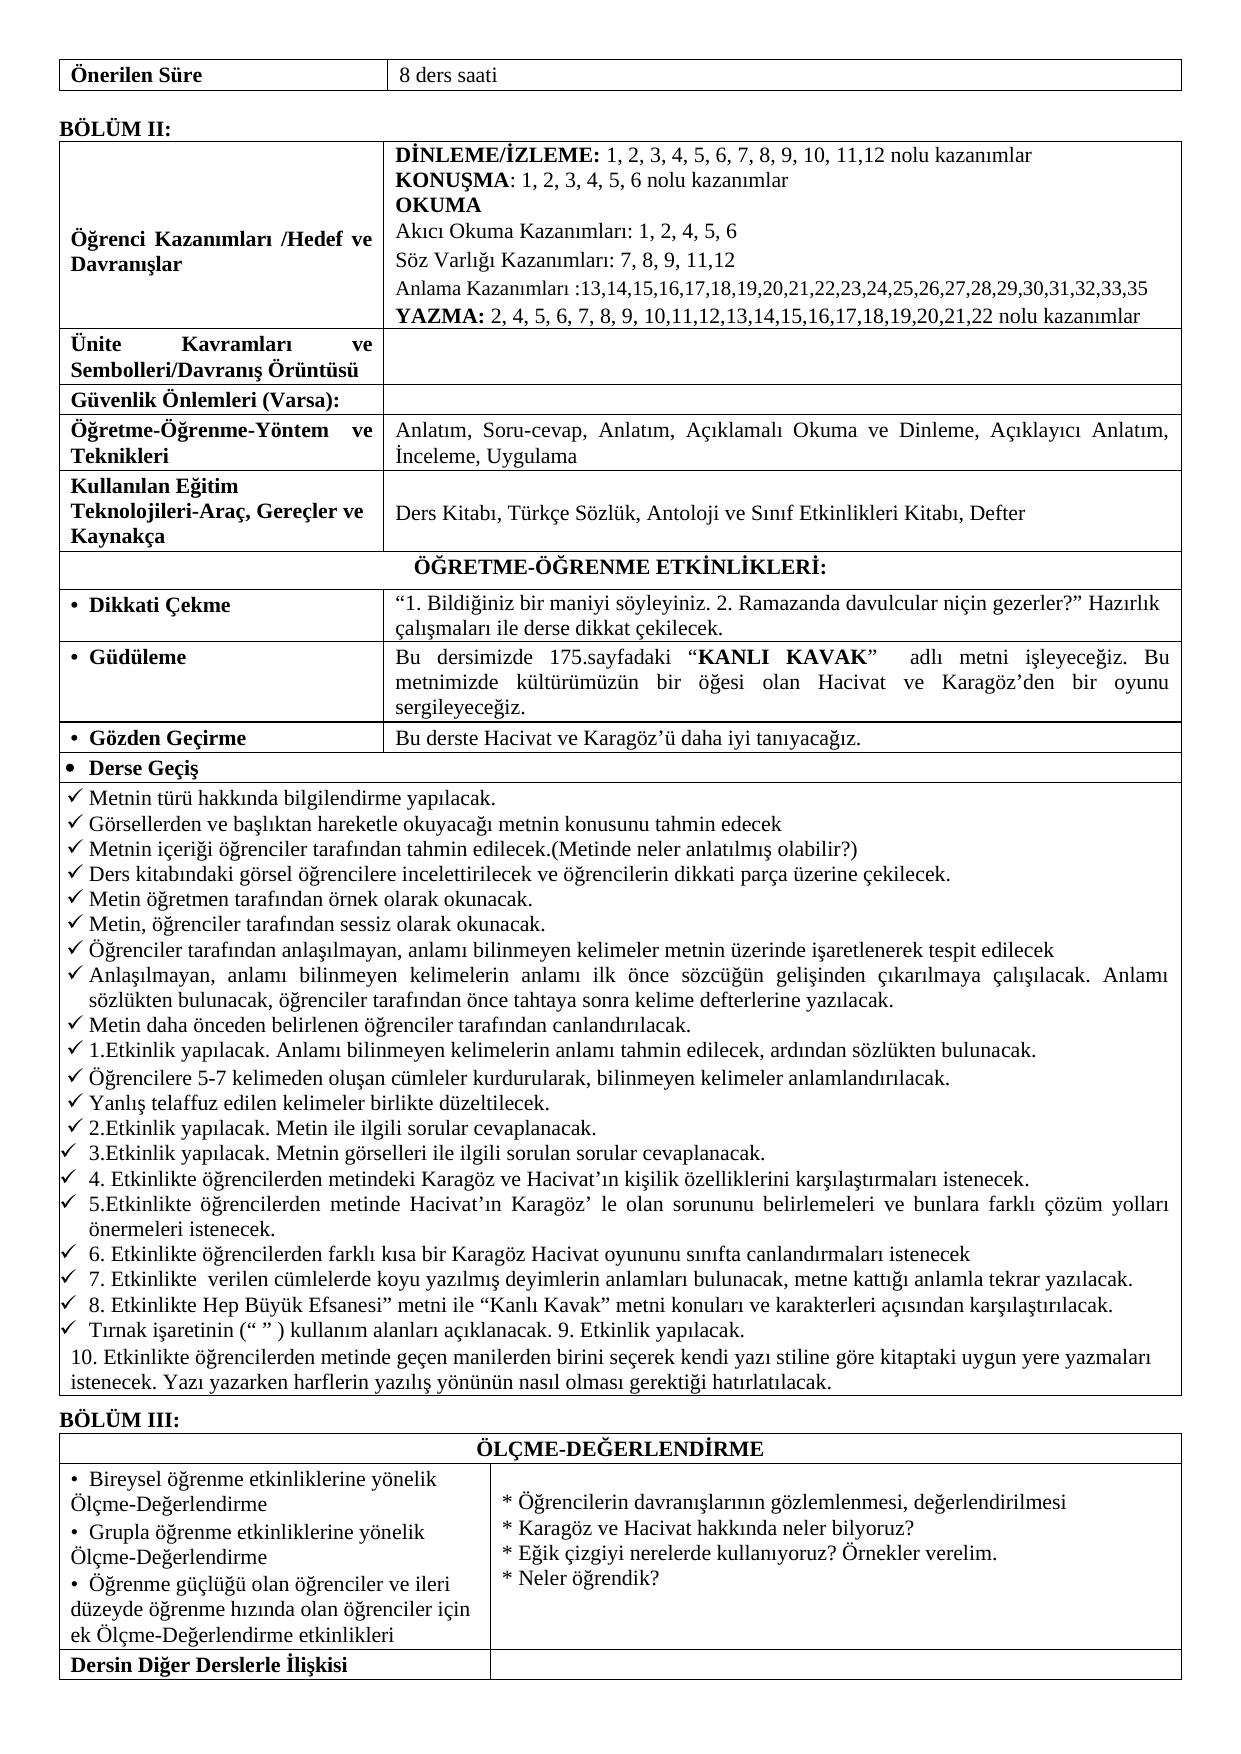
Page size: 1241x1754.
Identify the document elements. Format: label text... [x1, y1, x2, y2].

table_cell Önerilen Süre [60, 60, 387, 89]
table_header Öğrenci Kazanımları /Hedef ve Davranışlar [60, 142, 383, 328]
table_cell • Dikkati Çekme [60, 590, 383, 641]
text BÖLÜM III: [59, 1407, 1181, 1433]
table_cell Metnin türü hakkında bilgilendirme yapılacak. Görsellerden ve başlıktan hareketle okuyacağı metnin konusunu tahmin edecek Metnin içeriği öğrenciler tarafından tahmin edilecek.(Metinde neler anlatılmış olabilir?) Ders kitabındaki görsel öğrencilere incelettirilecek ve öğrencilerin dikkati parça üzerine çekilecek. Metin öğretmen tarafından örnek olarak okunacak. Metin, öğrenciler tarafından sessiz olarak okunacak. Öğrenciler tarafından anlaşılmayan, anlamı bilinmeyen kelimeler metnin üzerinde işaretlenerek tespit edilecek Anlaşılmayan, anlamı bilinmeyen kelimelerin anlamı ilk önce sözcüğün gelişinden çıkarılmaya çalışılacak. Anlamı sözlükten bulunacak, öğrenciler tarafından önce tahtaya sonra kelime defterlerine yazılacak. Metin daha önceden belirlenen öğrenciler tarafından canlandırılacak. 1.Etkinlik yapılacak. Anlamı bilinmeyen kelimelerin anlamı tahmin edilecek, ardından sözlükten bulunacak. Öğrencilere 5-7 kelimeden oluşan cümleler kurdurularak, bilinmeyen kelimeler anlamlandırılacak. Yanlış telaffuz edilen kelimeler birlikte düzeltilecek. 2.Etkinlik yapılacak. Metin ile ilgili sorular cevaplanacak. 3.Etkinlik yapılacak. Metnin görselleri ile ilgili sorulan sorular cevaplanacak. 4. Etkinlikte öğrencilerden metindeki Karagöz ve Hacivat’ın kişilik özelliklerini karşılaştırmaları istenecek. 5.Etkinlikte öğrencilerden metinde Hacivat’ın Karagöz’ le olan sorununu belirlemeleri ve bunlara farklı çözüm yolları önermeleri istenecek. 6. Etkinlikte öğrencilerden farklı kısa bir Karagöz Hacivat oyununu sınıfta canlandırmaları istenecek 7. Etkinlikte verilen cümlelerde koyu yazılmış deyimlerin anlamları bulunacak, metne kattığı anlamla tekrar yazılacak. 8. Etkinlikte Hep Büyük Efsanesi” metni ile “Kanlı Kavak” metni konuları ve karakterleri açısından karşılaştırılacak. Tırnak işaretinin (“ ” ) kullanım alanları açıklanacak. 9. Etkinlik yapılacak. 10. Etkinlikte öğrencilerden metinde geçen manilerden birini seçerek kendi yazı stiline göre kitaptaki uygun yere yazmaları istenecek. Yazı yazarken harflerin yazılış yönünün nasıl olması gerektiği hatırlatılacak. [60, 783, 1181, 1394]
table_cell Ders Kitabı, Türkçe Sözlük, Antoloji ve Sınıf Etkinlikleri Kitabı, Defter [384, 471, 1181, 551]
table_cell [384, 329, 1181, 384]
table_cell Güvenlik Önlemleri (Varsa): [60, 385, 383, 414]
table_cell Bu derste Hacivat ve Karagöz’ü daha iyi tanıyacağız. [384, 723, 1181, 752]
table_cell * Öğrencilerin davranışlarının gözlemlenmesi, değerlendirilmesi * Karagöz ve Hacivat hakkında neler bilyoruz? * Eğik çizgiyi nerelerde kullanıyoruz? Örnekler verelim. * Neler öğrendik? [491, 1464, 1181, 1649]
table_cell Öğretme-Öğrenme-Yöntem ve Teknikleri [60, 415, 383, 470]
table_cell • Bireysel öğrenme etkinliklerine yönelik Ölçme-Değerlendirme • Grupla öğrenme etkinliklerine yönelik Ölçme-Değerlendirme • Öğrenme güçlüğü olan öğrenciler ve ileri düzeyde öğrenme hızında olan öğrenciler için ek Ölçme-Değerlendirme etkinlikleri [60, 1464, 490, 1649]
table_cell Ünite Kavramları ve Sembolleri/Davranış Örüntüsü [60, 329, 383, 384]
table_cell ÖĞRETME-ÖĞRENME ETKİNLİKLERİ: [60, 552, 1181, 589]
table_cell Bu dersimizde 175.sayfadaki “KANLI KAVAK” adlı metni işleyeceğiz. Bu metnimizde kültürümüzün bir öğesi olan Hacivat ve Karagöz’den bir oyunu sergileyeceğiz. [384, 642, 1181, 721]
table_cell 8 ders saati [388, 60, 1181, 89]
table_header DİNLEME/İZLEME: 1, 2, 3, 4, 5, 6, 7, 8, 9, 10, 11,12 nolu kazanımlar KONUŞMA: 1, 2, 3, 4, 5, 6 nolu kazanımlar OKUMA Akıcı Okuma Kazanımları: 1, 2, 4, 5, 6 Söz Varlığı Kazanımları: 7, 8, 9, 11,12 Anlama Kazanımları :13,14,15,16,17,18,19,20,21,22,23,24,25,26,27,28,29,30,31,32,33,35 YAZMA: 2, 4, 5, 6, 7, 8, 9, 10,11,12,13,14,15,16,17,18,19,20,21,22 nolu kazanımlar [384, 142, 1181, 328]
table_cell “1. Bildiğiniz bir maniyi söyleyiniz. 2. Ramazanda davulcular niçin gezerler?” Hazırlık çalışmaları ile derse dikkat çekilecek. [384, 590, 1181, 641]
table_cell Derse Geçiş [60, 753, 1181, 782]
table_header ÖLÇME-DEĞERLENDİRME [60, 1434, 1181, 1463]
table_cell Kullanılan Eğitim Teknolojileri-Araç, Gereçler ve Kaynakça [60, 471, 383, 551]
table_cell Anlatım, Soru-cevap, Anlatım, Açıklamalı Okuma ve Dinleme, Açıklayıcı Anlatım, İnceleme, Uygulama [384, 415, 1181, 470]
table_cell [384, 385, 1181, 414]
table_cell [491, 1650, 1181, 1679]
table_cell Dersin Diğer Derslerle İlişkisi [60, 1650, 490, 1679]
table_cell • Güdüleme [60, 642, 383, 721]
table_cell • Gözden Geçirme [60, 723, 383, 752]
text BÖLÜM II: [59, 116, 1181, 141]
